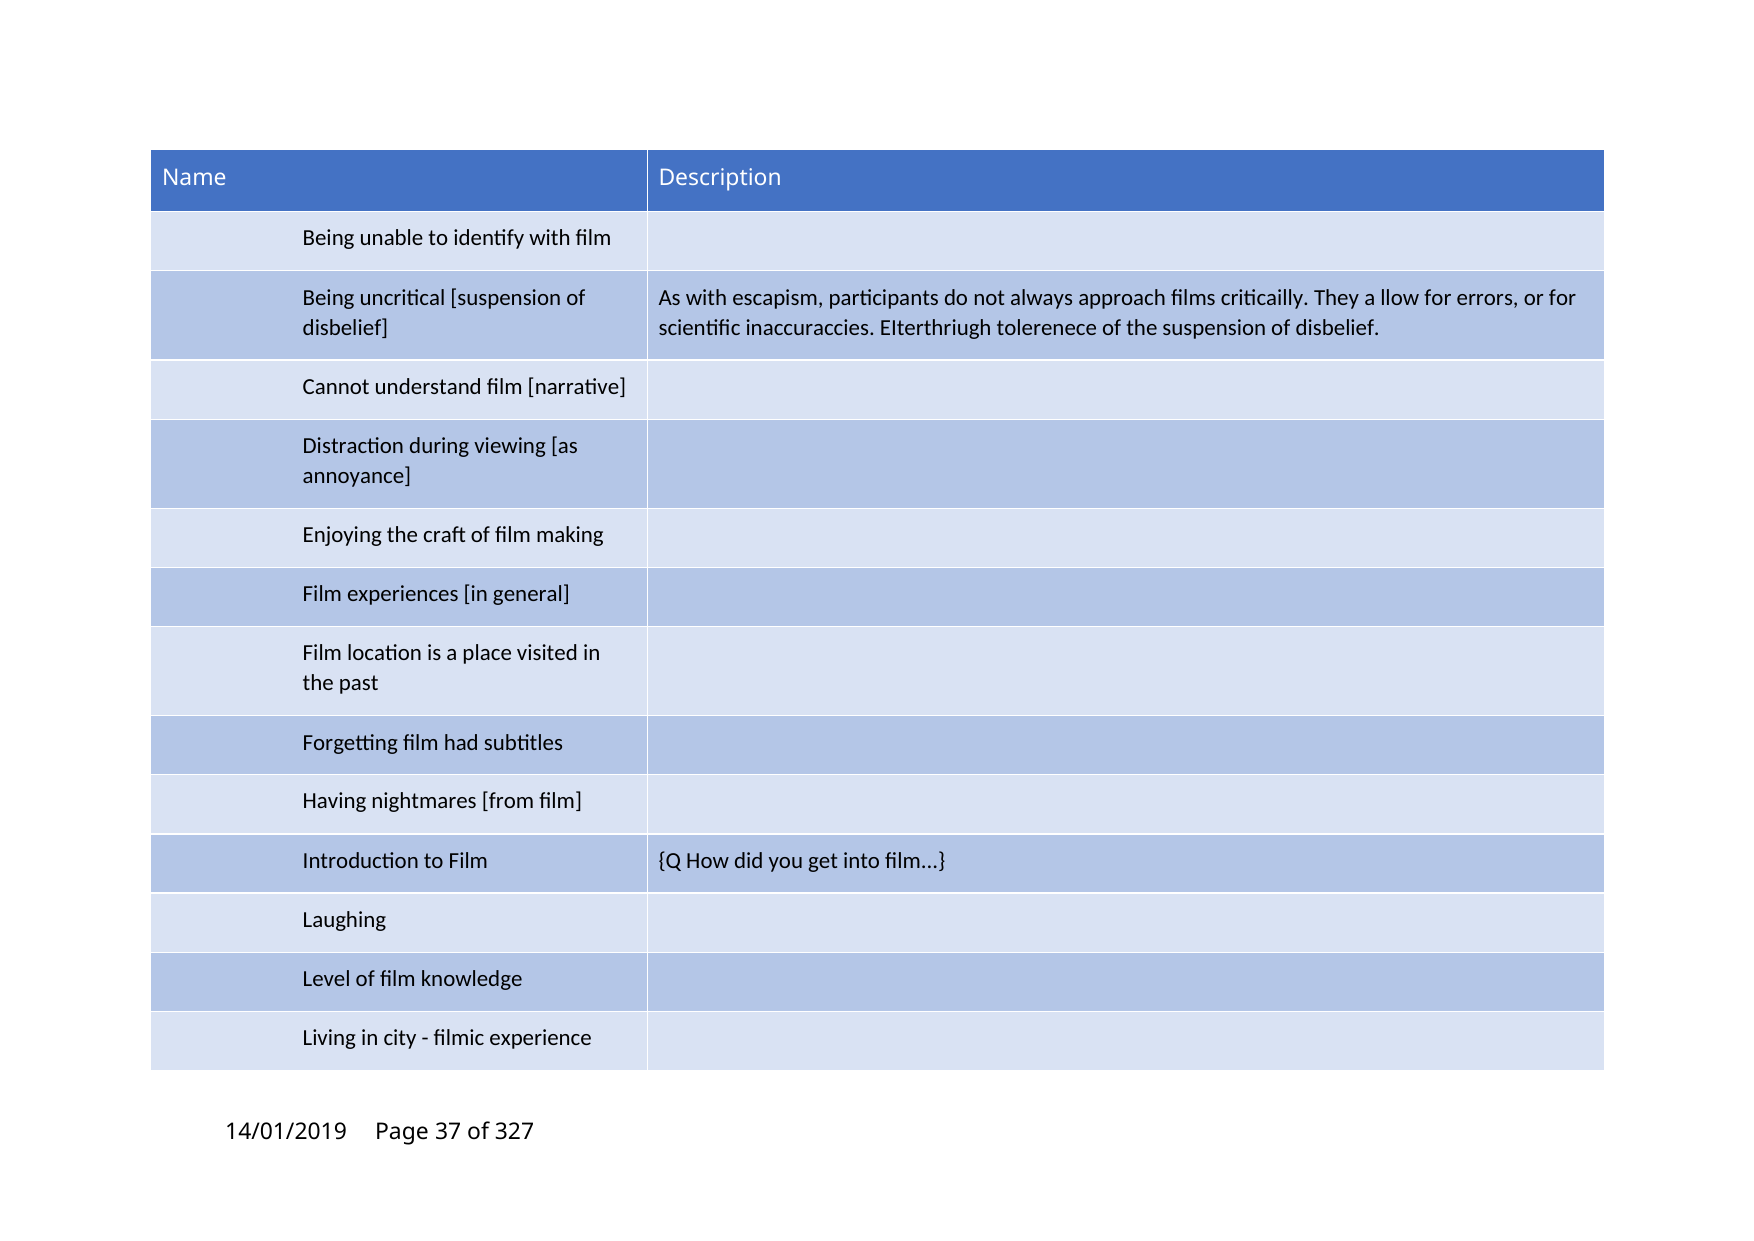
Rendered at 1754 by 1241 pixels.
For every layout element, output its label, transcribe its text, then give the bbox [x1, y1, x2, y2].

table_cell Enjoying the craft of film making [151, 509, 647, 567]
table_cell [648, 953, 1604, 1011]
table_cell Introduction to Film [151, 835, 647, 892]
table_cell [648, 568, 1604, 626]
table_cell As with escapism, participants do not always approach films criticailly. They a llow for errors, or for scientific inaccuraccies. EIterthriugh tolerenece of the suspension of disbelief. [648, 271, 1604, 359]
table_cell [648, 716, 1604, 774]
table_cell [648, 212, 1604, 270]
table_cell [648, 627, 1604, 715]
table_cell [648, 420, 1604, 508]
table_cell Film location is a place visited in the past [151, 627, 647, 715]
table_header Name [151, 150, 647, 211]
table_cell Distraction during viewing [as annoyance] [151, 420, 647, 508]
table_header Description [648, 150, 1604, 211]
table_cell Laughing [151, 894, 647, 952]
table_cell Film experiences [in general] [151, 568, 647, 626]
table_cell [648, 1012, 1604, 1070]
table_cell [648, 894, 1604, 952]
table_cell Forgetting film had subtitles [151, 716, 647, 774]
table_cell Having nightmares [from film] [151, 775, 647, 833]
table_cell Living in city - filmic experience [151, 1012, 647, 1070]
table_cell [648, 775, 1604, 833]
table_cell [648, 509, 1604, 567]
table_cell [648, 361, 1604, 419]
table_cell Being unable to identify with film [151, 212, 647, 270]
table_cell Being uncritical [suspension of disbelief] [151, 271, 647, 359]
table_cell Cannot understand film [narrative] [151, 361, 647, 419]
table_cell {Q How did you get into film...} [648, 835, 1604, 892]
table_cell Level of film knowledge [151, 953, 647, 1011]
